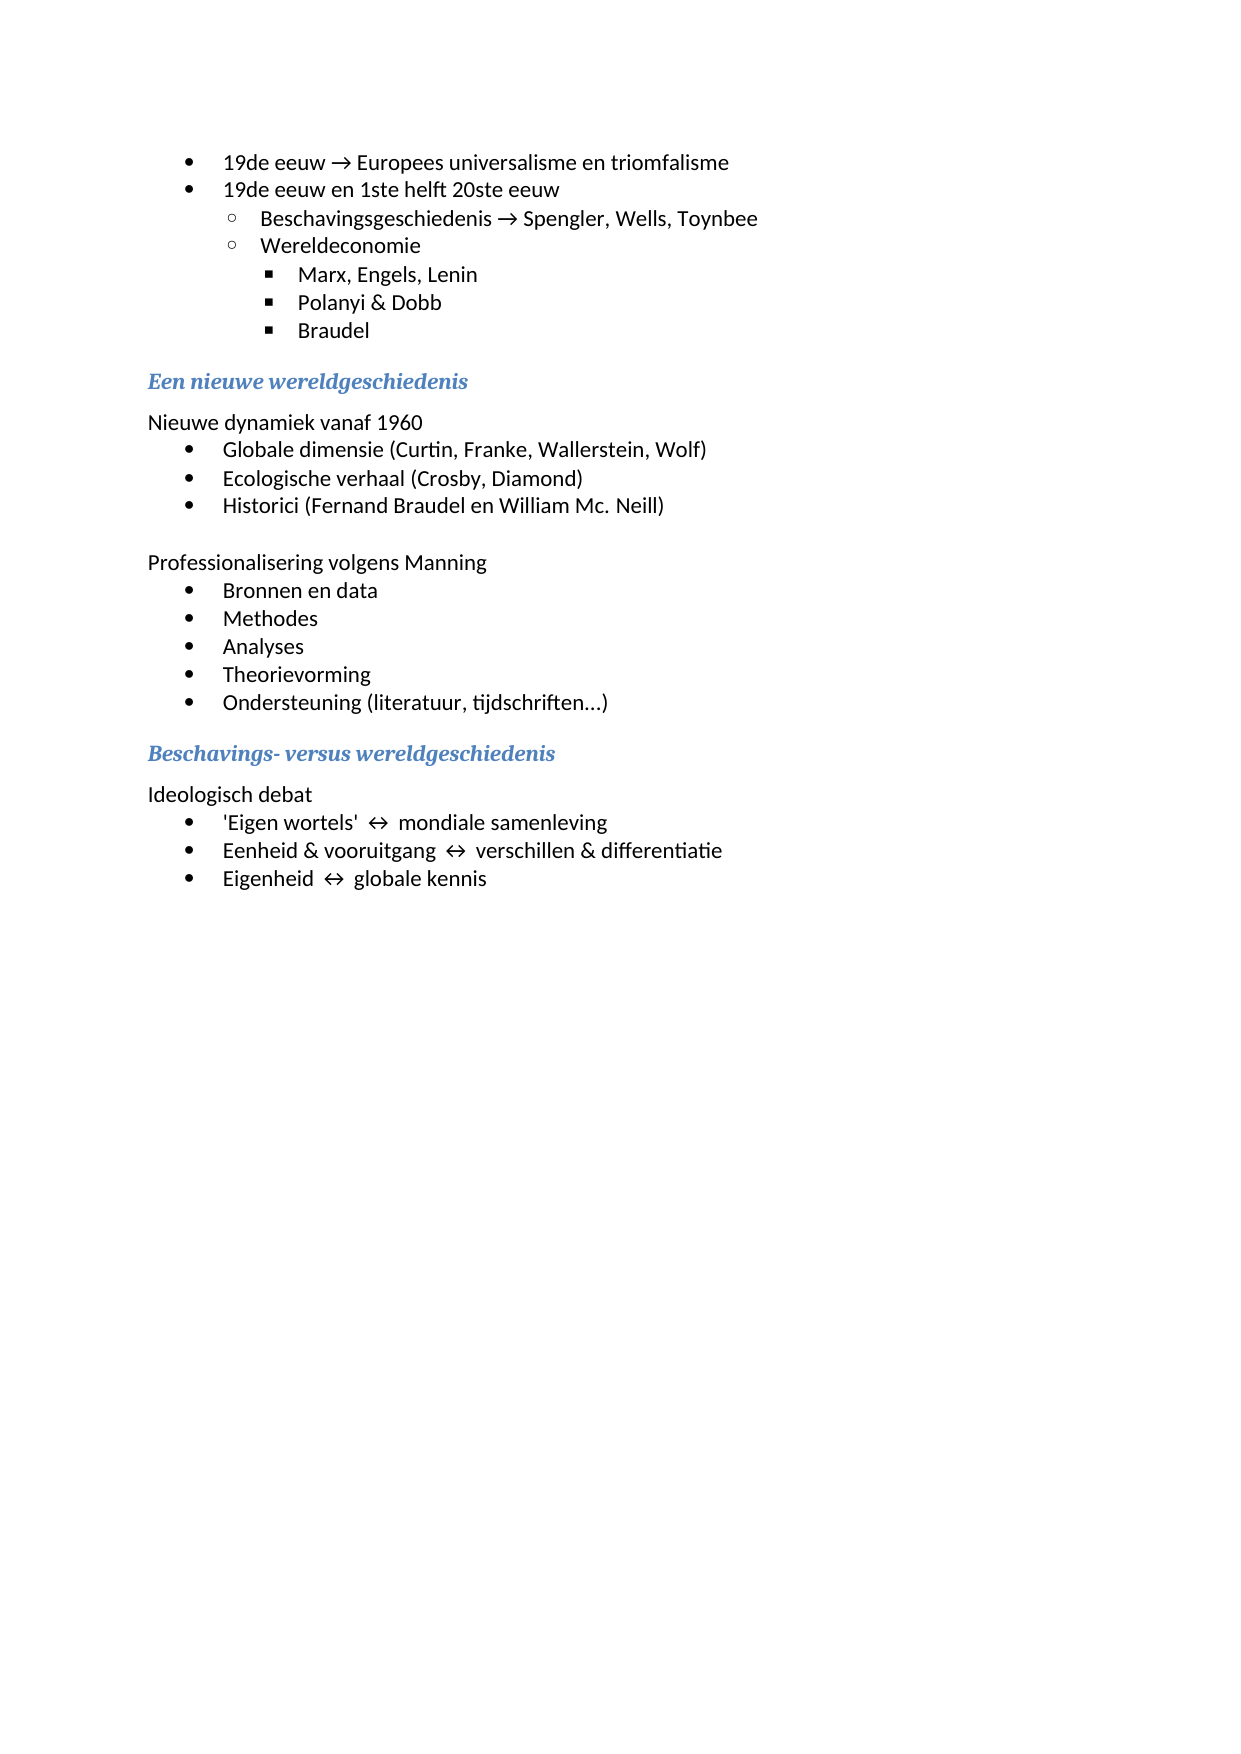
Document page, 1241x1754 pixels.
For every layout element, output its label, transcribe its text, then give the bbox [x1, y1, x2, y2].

subtitle Beschavings- versus wereldgeschiedenis [148, 741, 1093, 767]
list Polanyi & Dobb [260, 288, 1093, 316]
list Eenheid & vooruitgang ↔ verschillen & differentiatie [185, 836, 1093, 864]
list Ondersteuning (literatuur, tijdschriften...) [185, 688, 1093, 716]
text Professionalisering volgens Manning [148, 548, 1093, 576]
list Wereldeconomie [223, 232, 1093, 260]
list 19de eeuw en 1ste helft 20ste eeuw [185, 176, 1093, 204]
list Bronnen en data [185, 576, 1093, 604]
list Braudel [260, 316, 1093, 344]
list Eigenheid ↔ globale kennis [185, 864, 1093, 892]
text Nieuwe dynamiek vanaf 1960 [148, 408, 1093, 436]
list Methodes [185, 604, 1093, 632]
list Analyses [185, 632, 1093, 660]
list Theorievorming [185, 660, 1093, 688]
list Historici (Fernand Braudel en William Mc. Neill) [185, 492, 1093, 520]
text Ideologisch debat [148, 780, 1093, 808]
list Beschavingsgeschiedenis → Spengler, Wells, Toynbee [223, 204, 1093, 232]
subtitle Een nieuwe wereldgeschiedenis [148, 369, 1093, 395]
list Globale dimensie (Curtin, Franke, Wallerstein, Wolf) [185, 436, 1093, 464]
list Marx, Engels, Lenin [260, 260, 1093, 288]
list Ecologische verhaal (Crosby, Diamond) [185, 464, 1093, 492]
list 'Eigen wortels' ↔ mondiale samenleving [185, 808, 1093, 836]
list 19de eeuw → Europees universalisme en triomfalisme [185, 148, 1093, 176]
